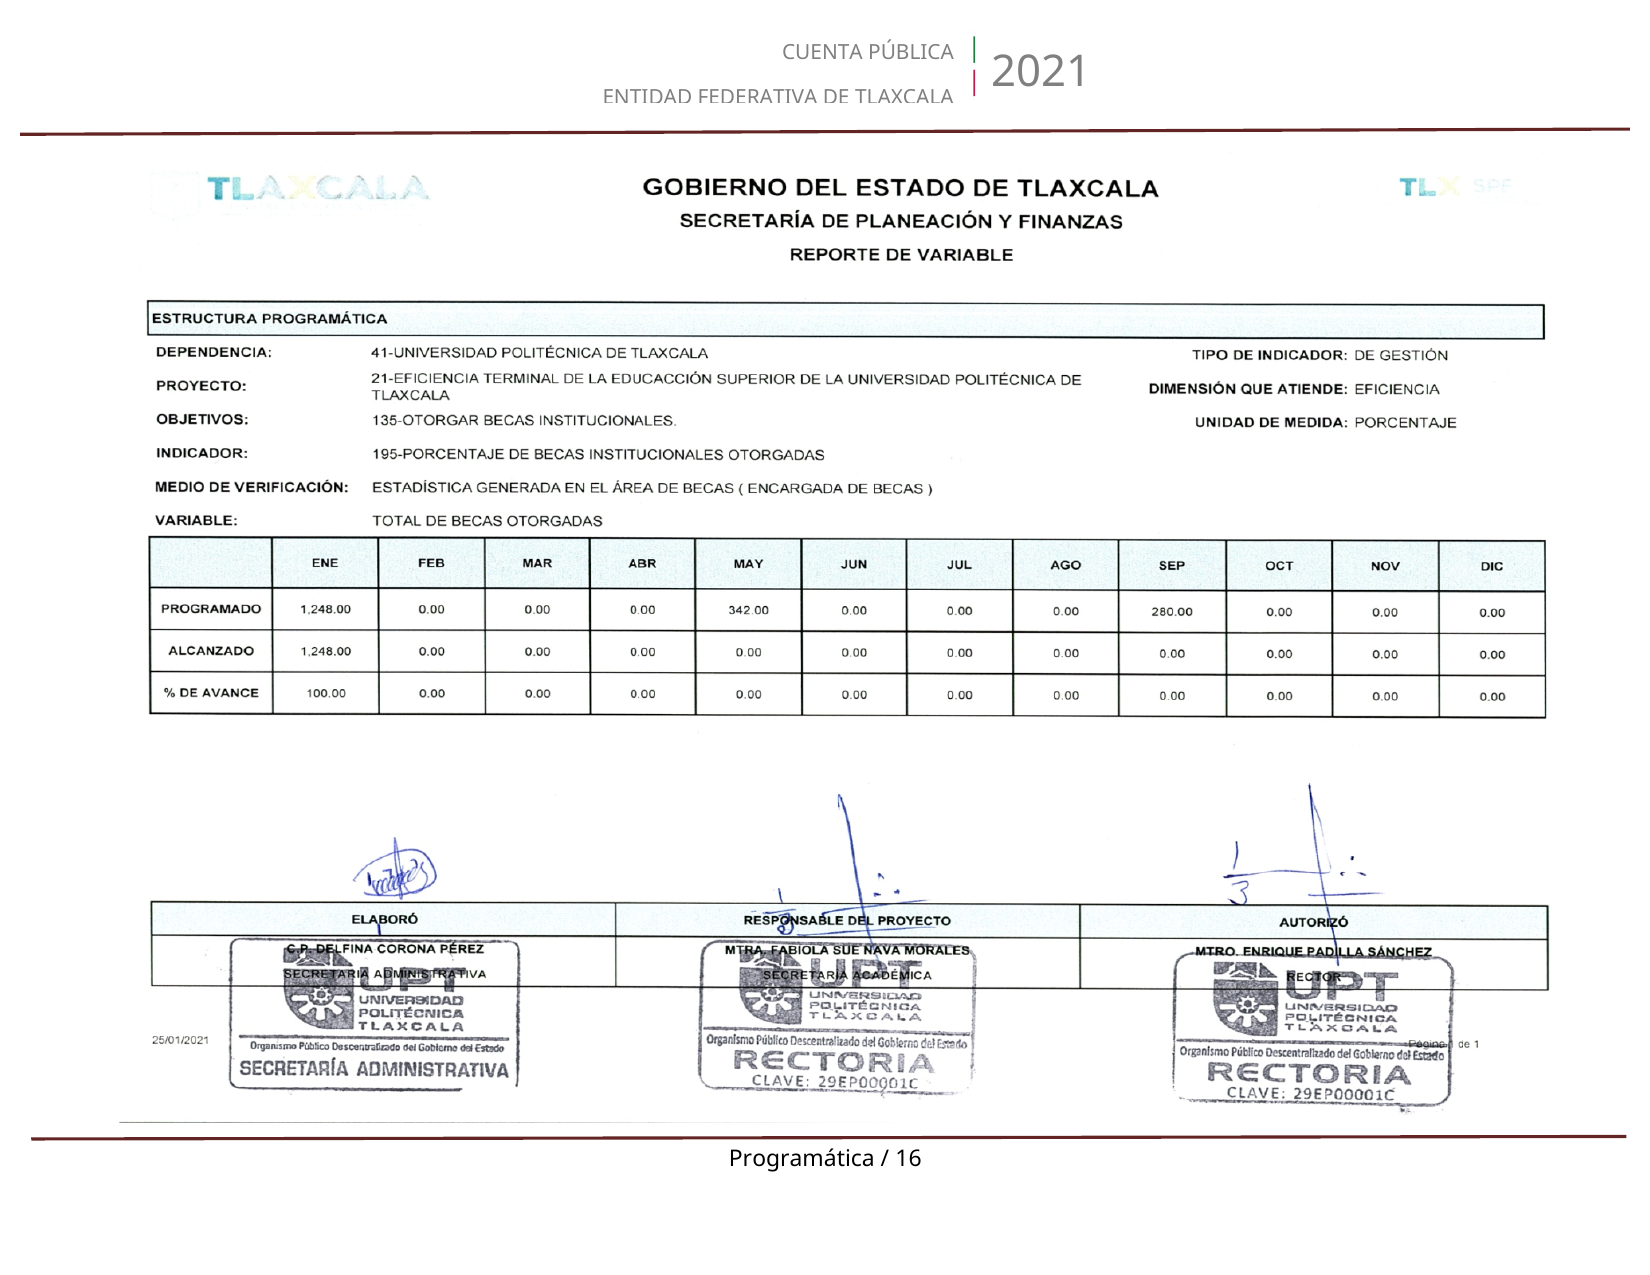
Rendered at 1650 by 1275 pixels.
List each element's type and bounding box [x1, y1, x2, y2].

picture [119, 152, 1567, 1123]
picture [968, 28, 985, 100]
